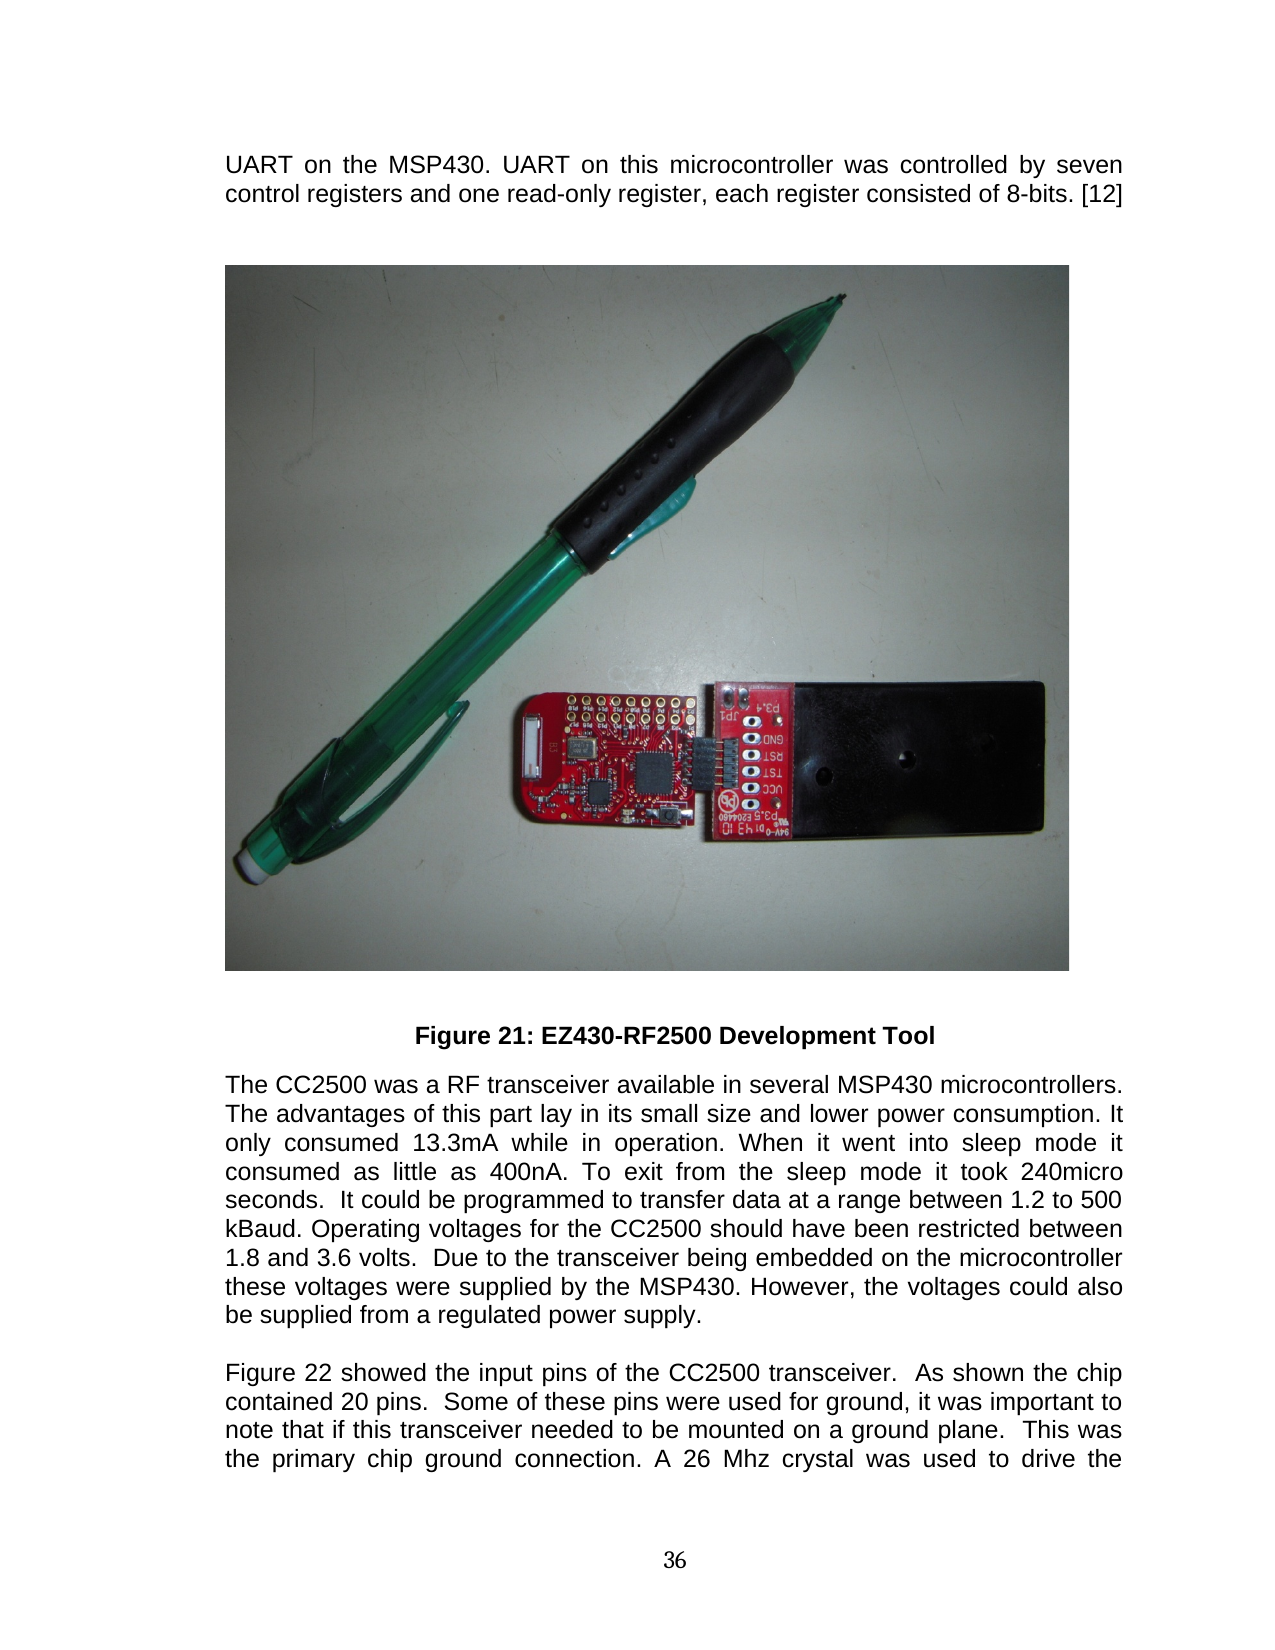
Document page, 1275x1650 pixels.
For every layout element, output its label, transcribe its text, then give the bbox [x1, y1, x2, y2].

text The CC2500 was a RF transceiver available in several MSP430 microcontrollers. The advantages of this part lay in its small size and lower power consumption. It only consumed 13.3mA while in operation. When it went into sleep mode it consumed as little as 400nA. To exit from the sleep mode it took 240micro seconds. It could be programmed to transfer data at a range between 1.2 to 500 kBaud. Operating voltages for the CC2500 should have been restricted between 1.8 and 3.6 volts. Due to the transceiver being embedded on the microcontroller these voltages were supplied by the MSP430. However, the voltages could also be supplied from a regulated power supply. [225, 1070, 1125, 1329]
picture [225, 265, 1070, 971]
text Figure 21: EZ430-RF2500 Development Tool [225, 1021, 1125, 1049]
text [225, 150, 1125, 207]
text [225, 1358, 1125, 1473]
